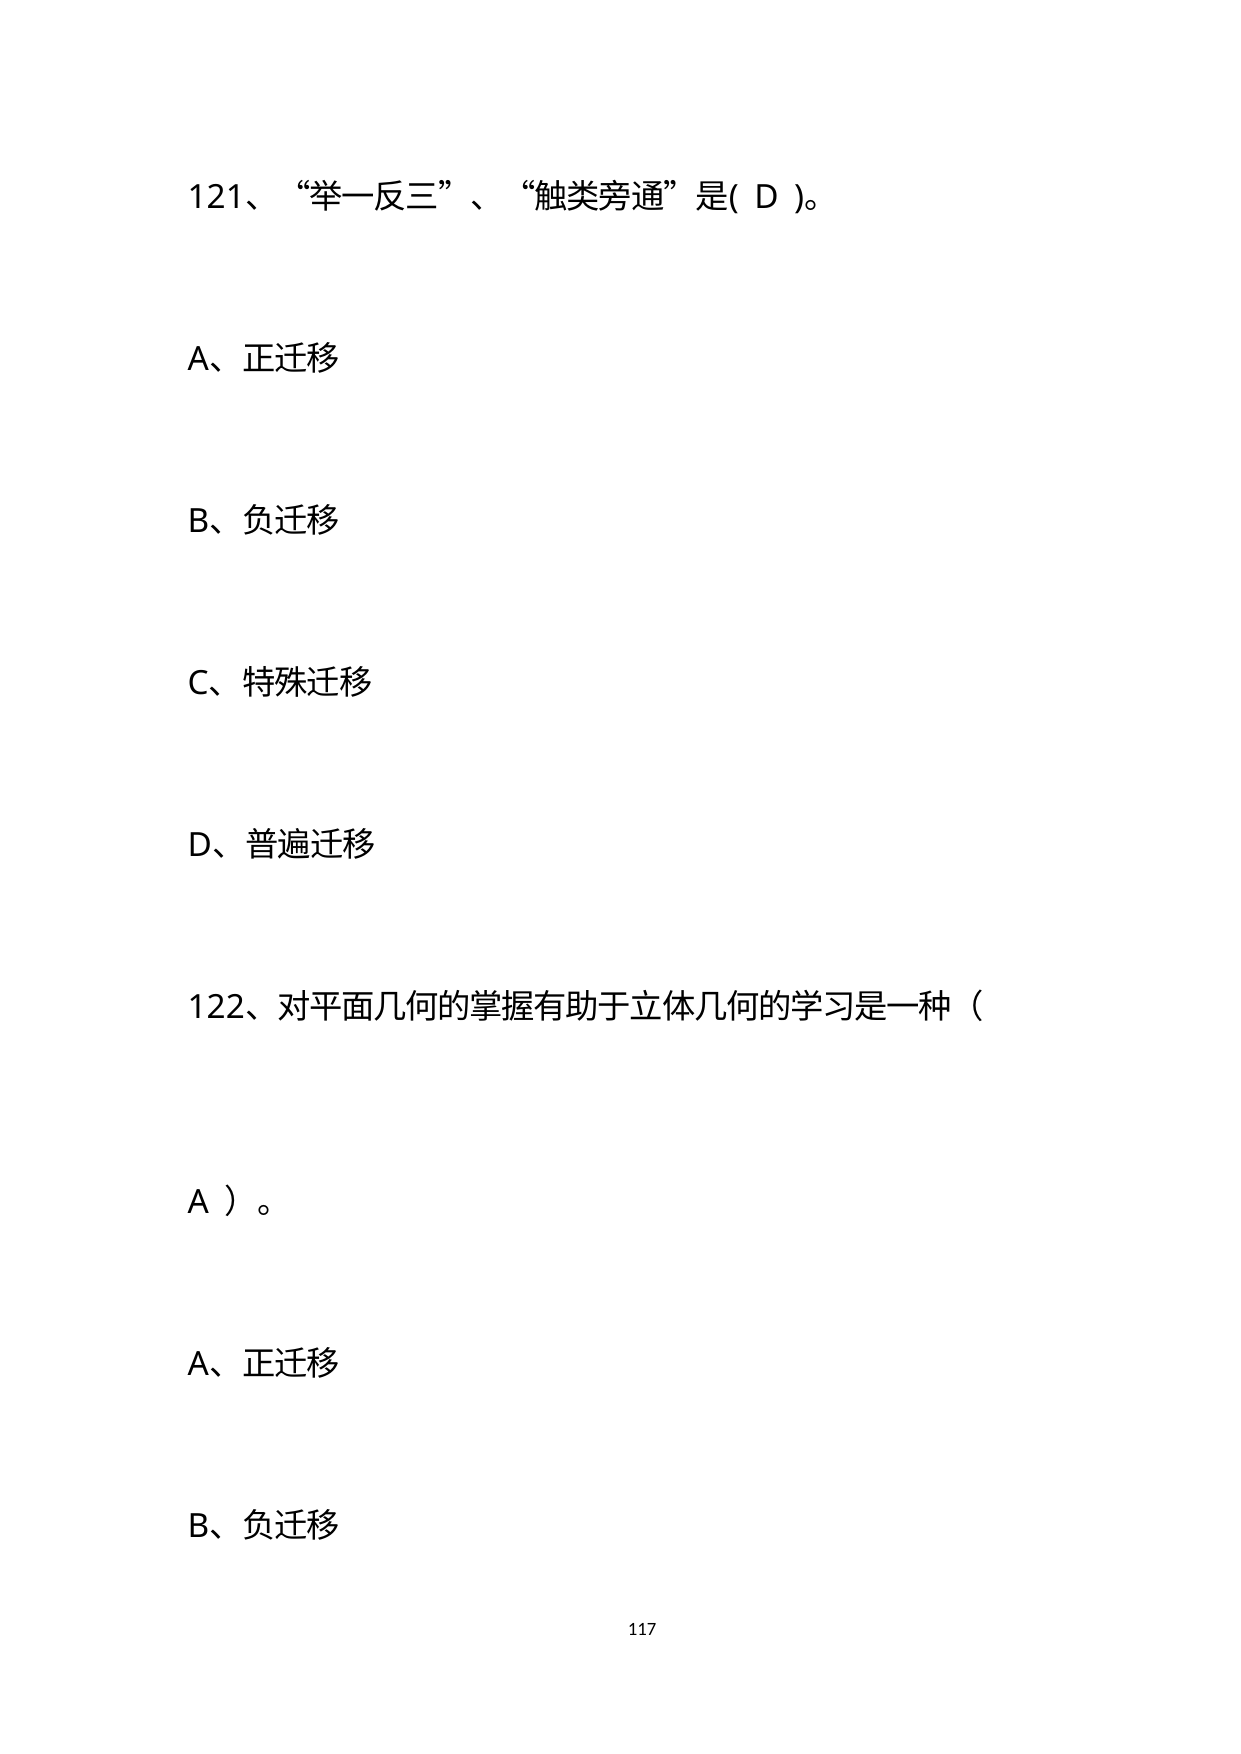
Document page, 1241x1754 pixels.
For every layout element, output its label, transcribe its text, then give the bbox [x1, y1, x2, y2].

text D、普遍迁移 [187, 809, 1053, 874]
text B、负迁移 [187, 486, 1053, 551]
text B、负迁移 [187, 1490, 1053, 1555]
text C、特殊迁移 [187, 648, 1053, 713]
text 122、对平面几何的掌握有助于立体几何的学习是一种（ A ）。 [187, 971, 1053, 1231]
text A、正迁移 [187, 1328, 1053, 1393]
text 121、“举一反三”、“触类旁通”是( D )。 [187, 162, 1053, 227]
text A、正迁移 [187, 324, 1053, 389]
